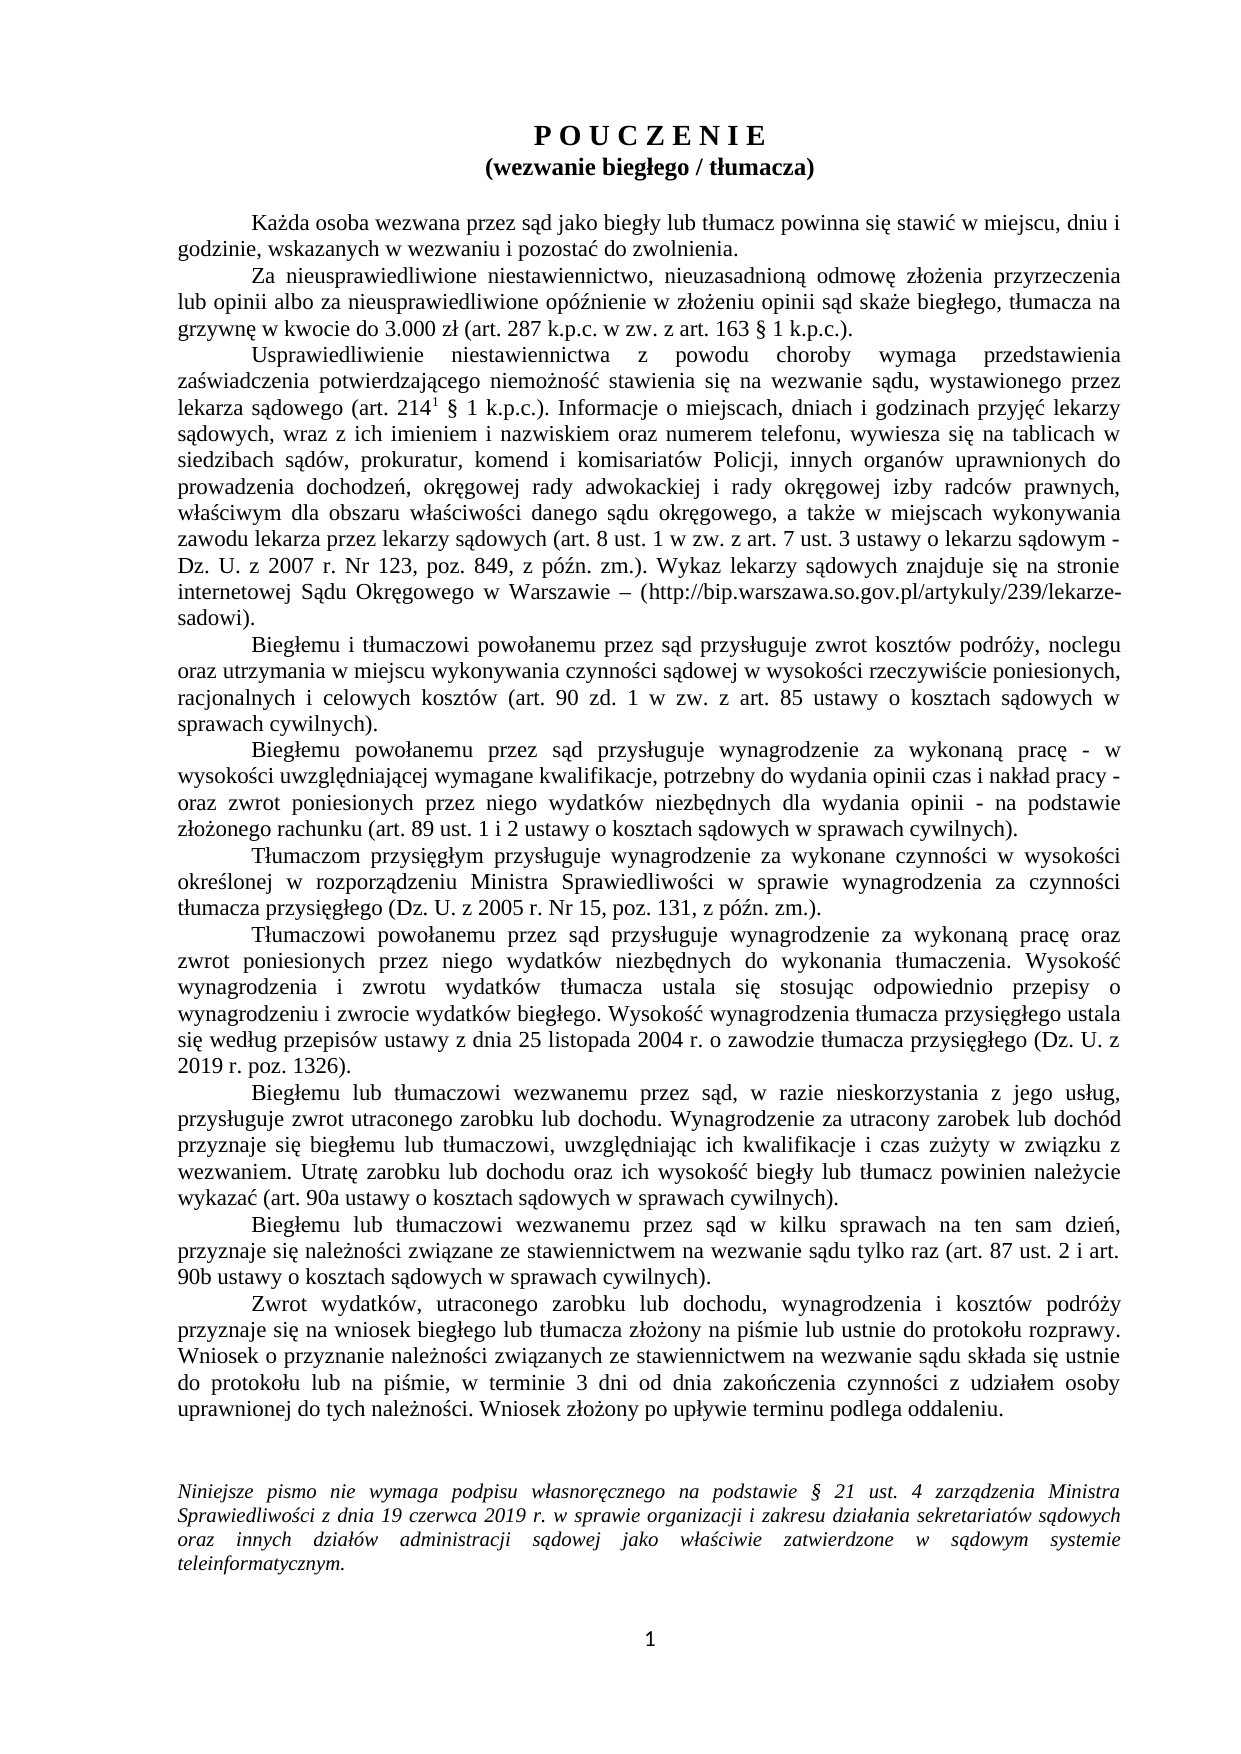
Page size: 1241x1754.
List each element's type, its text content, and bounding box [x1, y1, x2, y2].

text Biegłemu lub tłumaczowi wezwanemu przez sąd, w razie nieskorzystania z jego usług, przysługuje zwrot utraconego zarobku lub dochodu. Wynagrodzenie za utracony zarobek lub dochód przyznaje się biegłemu lub tłumaczowi, uwzględniając ich kwalifikacje i czas zużyty w związku z wezwaniem. Utratę zarobku lub dochodu oraz ich wysokość biegły lub tłumacz powinien należycie wykazać (art. 90a ustawy o kosztach sądowych w sprawach cywilnych). [177, 1079, 1122, 1211]
text Tłumaczom przysięgłym przysługuje wynagrodzenie za wykonane czynności w wysokości określonej w rozporządzeniu Ministra Sprawiedliwości w sprawie wynagrodzenia za czynności tłumacza przysięgłego (Dz. U. z 2005 r. Nr 15, poz. 131, z późn. zm.). [177, 842, 1122, 921]
text Usprawiedliwienie niestawiennictwa z powodu choroby wymaga przedstawienia zaświadczenia potwierdzającego niemożność stawienia się na wezwanie sądu, wystawionego przez lekarza sądowego (art. 2141 § 1 k.p.c.). Informacje o miejscach, dniach i godzinach przyjęć lekarzy sądowych, wraz z ich imieniem i nazwiskiem oraz numerem telefonu, wywiesza się na tablicach w siedzibach sądów, prokuratur, komend i komisariatów Policji, innych organów uprawnionych do prowadzenia dochodzeń, okręgowej rady adwokackiej i rady okręgowej izby radców prawnych, właściwym dla obszaru właściwości danego sądu okręgowego, a także w miejscach wykonywania zawodu lekarza przez lekarzy sądowych (art. 8 ust. 1 w zw. z art. 7 ust. 3 ustawy o lekarzu sądowym - Dz. U. z 2007 r. Nr 123, poz. 849, z późn. zm.). Wykaz lekarzy sądowych znajduje się na stronie internetowej Sądu Okręgowego w Warszawie – (http://bip.warszawa.so.gov.pl/artykuly/239/lekarze-sadowi). [177, 341, 1122, 631]
text Tłumaczowi powołanemu przez sąd przysługuje wynagrodzenie za wykonaną pracę oraz zwrot poniesionych przez niego wydatków niezbędnych do wykonania tłumaczenia. Wysokość wynagrodzenia i zwrotu wydatków tłumacza ustala się stosując odpowiednio przepisy o wynagrodzeniu i zwrocie wydatków biegłego. Wysokość wynagrodzenia tłumacza przysięgłego ustala się według przepisów ustawy z dnia 25 listopada 2004 r. o zawodzie tłumacza przysięgłego (Dz. U. z 2019 r. poz. 1326). [177, 921, 1122, 1079]
text P O U C Z E N I E [177, 118, 1122, 152]
text Za nieusprawiedliwione niestawiennictwo, nieuzasadnioną odmowę złożenia przyrzeczenia lub opinii albo za nieusprawiedliwione opóźnienie w złożeniu opinii sąd skaże biegłego, tłumacza na grzywnę w kwocie do 3.000 zł (art. 287 k.p.c. w zw. z art. 163 § 1 k.p.c.). [177, 262, 1122, 341]
text (wezwanie biegłego / tłumacza) [177, 152, 1122, 180]
text Biegłemu powołanemu przez sąd przysługuje wynagrodzenie za wykonaną pracę - w wysokości uwzględniającej wymagane kwalifikacje, potrzebny do wydania opinii czas i nakład pracy - oraz zwrot poniesionych przez niego wydatków niezbędnych dla wydania opinii - na podstawie złożonego rachunku (art. 89 ust. 1 i 2 ustawy o kosztach sądowych w sprawach cywilnych). [177, 736, 1122, 842]
text Biegłemu i tłumaczowi powołanemu przez sąd przysługuje zwrot kosztów podróży, noclegu oraz utrzymania w miejscu wykonywania czynności sądowej w wysokości rzeczywiście poniesionych, racjonalnych i celowych kosztów (art. 90 zd. 1 w zw. z art. 85 ustawy o kosztach sądowych w sprawach cywilnych). [177, 631, 1122, 736]
text Niniejsze pismo nie wymaga podpisu własnoręcznego na podstawie § 21 ust. 4 zarządzenia Ministra Sprawiedliwości z dnia 19 czerwca 2019 r. w sprawie organizacji i zakresu działania sekretariatów sądowych oraz innych działów administracji sądowej jako właściwie zatwierdzone w sądowym systemie teleinformatycznym. [177, 1479, 1122, 1575]
text Biegłemu lub tłumaczowi wezwanemu przez sąd w kilku sprawach na ten sam dzień, przyznaje się należności związane ze stawiennictwem na wezwanie sądu tylko raz (art. 87 ust. 2 i art. 90b ustawy o kosztach sądowych w sprawach cywilnych). [177, 1211, 1122, 1290]
text Zwrot wydatków, utraconego zarobku lub dochodu, wynagrodzenia i kosztów podróży przyznaje się na wniosek biegłego lub tłumacza złożony na piśmie lub ustnie do protokołu rozprawy. Wniosek o przyznanie należności związanych ze stawiennictwem na wezwanie sądu składa się ustnie do protokołu lub na piśmie, w terminie 3 dni od dnia zakończenia czynności z udziałem osoby uprawnionej do tych należności. Wniosek złożony po upływie terminu podlega oddaleniu. [177, 1290, 1122, 1421]
text Każda osoba wezwana przez sąd jako biegły lub tłumacz powinna się stawić w miejscu, dniu i godzinie, wskazanych w wezwaniu i pozostać do zwolnienia. [177, 209, 1122, 262]
